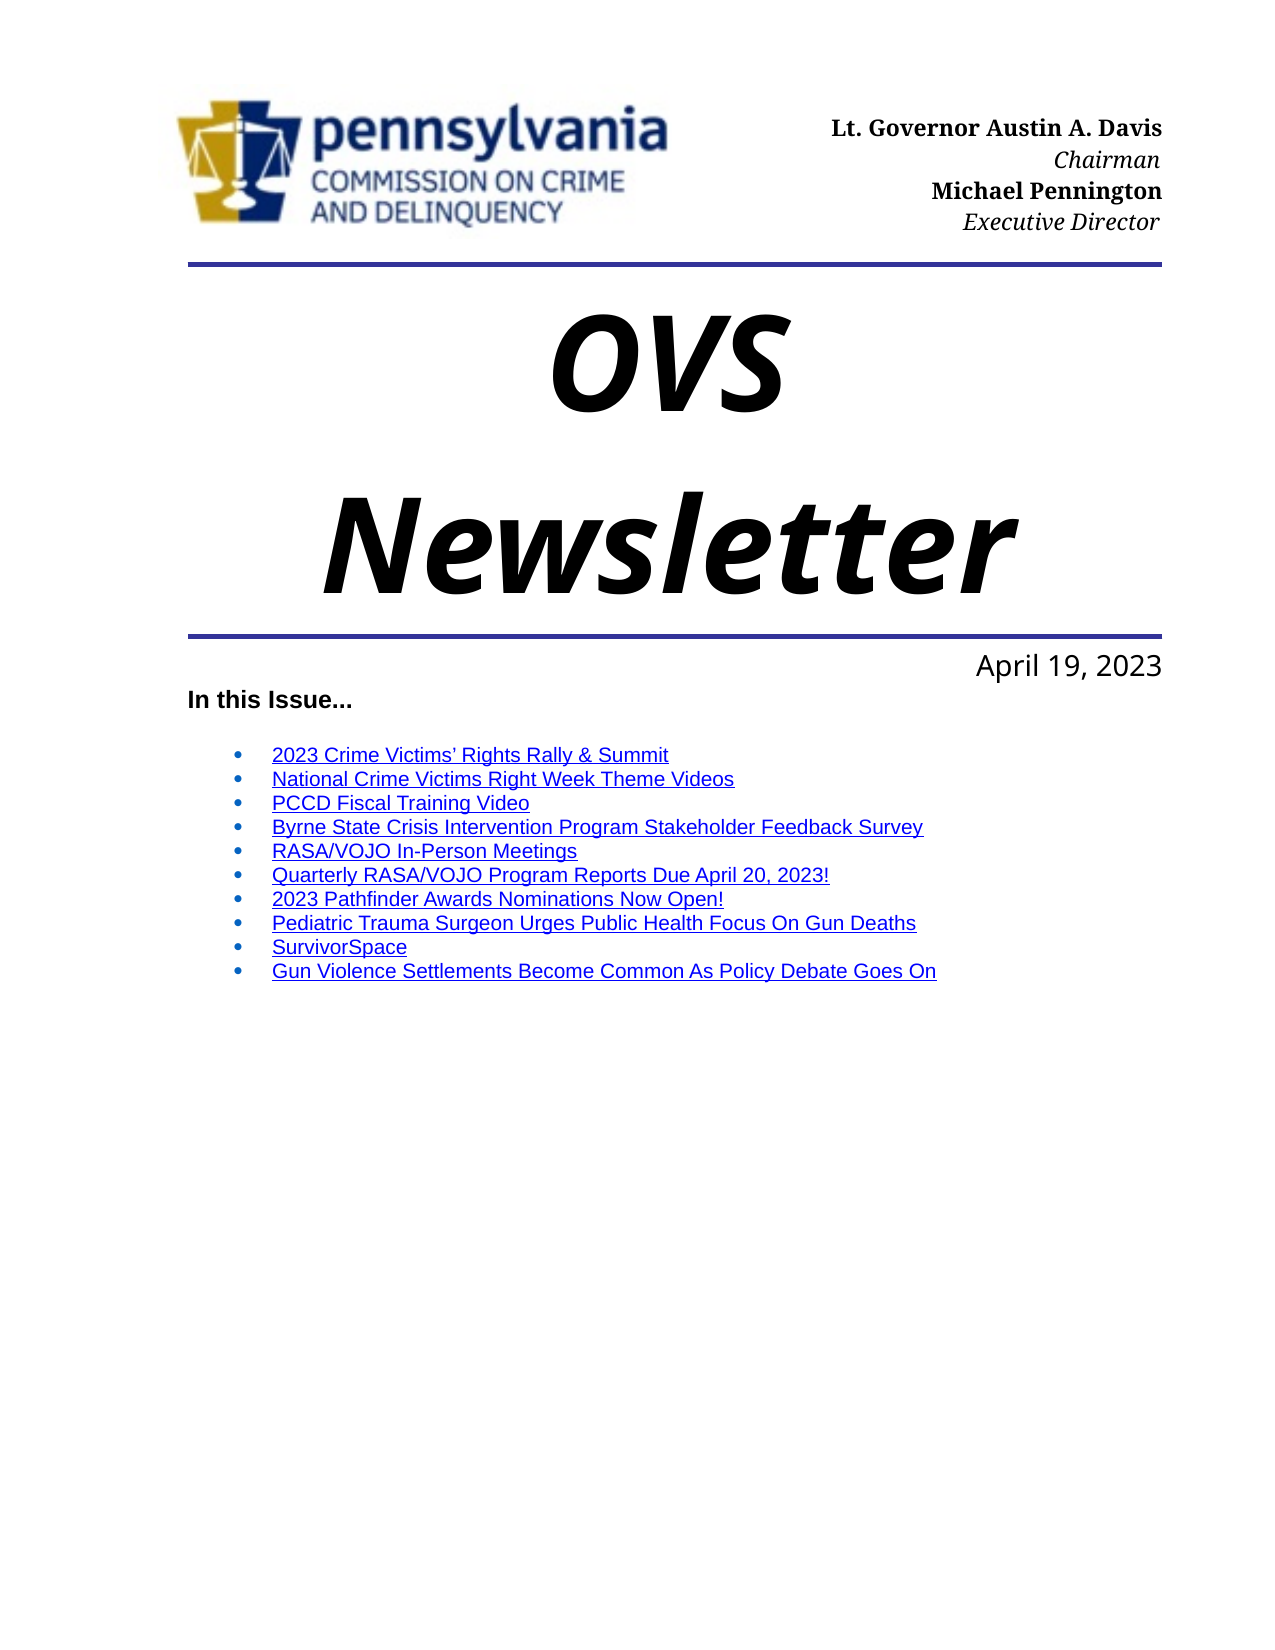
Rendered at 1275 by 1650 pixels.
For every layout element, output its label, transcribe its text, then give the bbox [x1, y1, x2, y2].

subtitle Gun Violence Settlements Become Common As Policy Debate Goes On [234, 959, 1162, 983]
text April 19, 2023 [187, 645, 1162, 685]
subtitle 2023 Pathfinder Awards Nominations Now Open! [234, 887, 1162, 911]
subtitle Pediatric Trauma Surgeon Urges Public Health Focus On Gun Deaths [234, 911, 1162, 935]
subtitle SurvivorSpace [234, 935, 1162, 959]
subtitle 2023 Crime Victims’ Rights Rally & Summit [234, 742, 1162, 766]
text Chairman [187, 143, 1162, 175]
subtitle National Crime Victims Right Week Theme Videos [234, 766, 1162, 791]
subtitle RASA/VOJO In-Person Meetings [234, 839, 1162, 863]
subtitle In this Issue... [187, 685, 1162, 714]
title OVS Newsletter [187, 263, 1162, 639]
picture [158, 84, 675, 239]
subtitle Quarterly RASA/VOJO Program Reports Due April 20, 2023! [234, 863, 1162, 887]
subtitle Byrne State Crisis Intervention Program Stakeholder Feedback Survey [234, 814, 1162, 839]
subtitle PCCD Fiscal Training Video [234, 791, 1162, 814]
text Executive Director [187, 206, 1162, 237]
text Michael Pennington [187, 175, 1162, 206]
text Lt. Governor Austin A. Davis [187, 112, 1162, 143]
